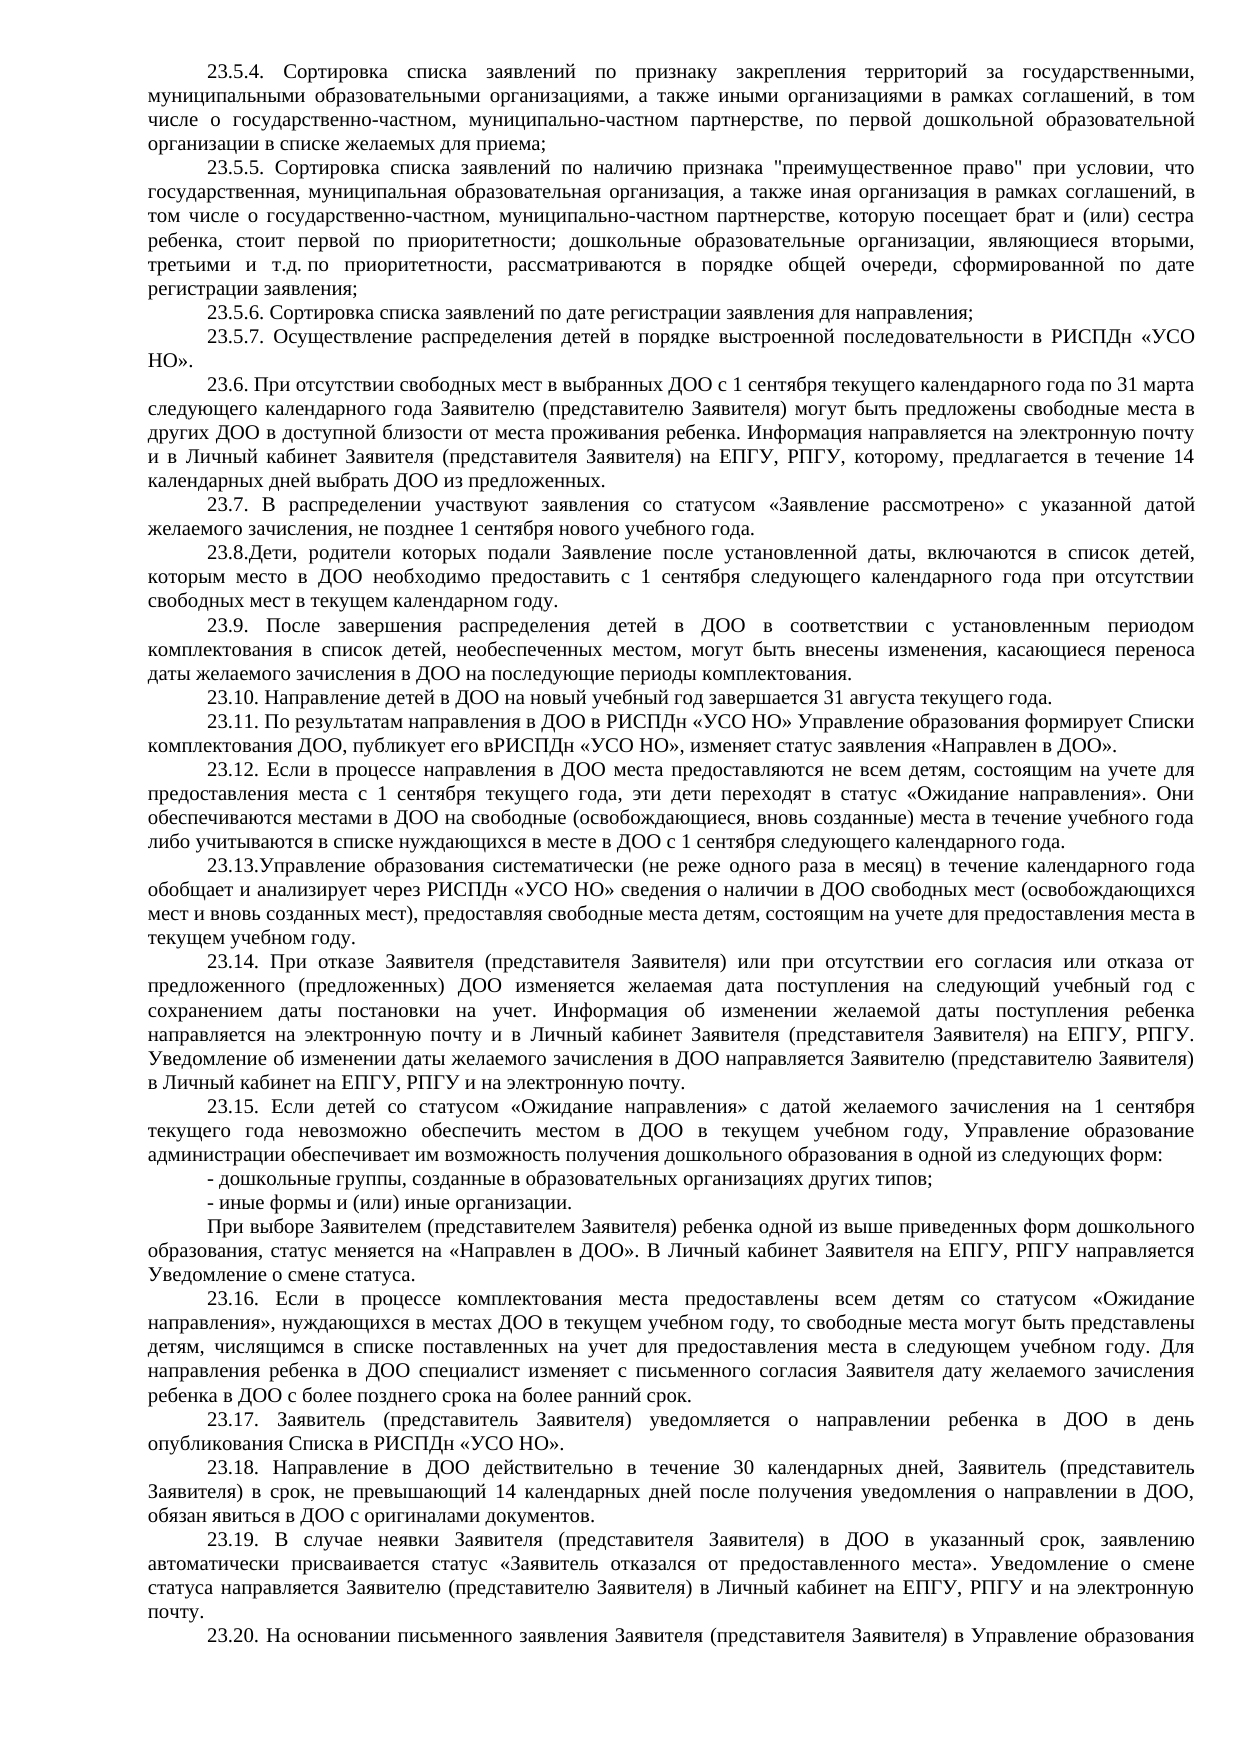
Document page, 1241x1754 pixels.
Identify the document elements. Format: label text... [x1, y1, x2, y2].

text 23.17. Заявитель (представитель Заявителя) уведомляется о направлении ребенка в ДОО в день опубликования Списка в РИСПДн «УСО НО». [148, 1407, 1196, 1455]
text 23.9. После завершения распределения детей в ДОО в соответствии с установленным периодом комплектования в список детей, необеспеченных местом, могут быть внесены изменения, касающиеся переноса даты желаемого зачисления в ДОО на последующие периоды комплектования. [148, 612, 1196, 685]
text - дошкольные группы, созданные в образовательных организациях других типов; [148, 1166, 1196, 1190]
text 23.5.7. Осуществление распределения детей в порядке выстроенной последовательности в РИСПДн «УСО НО». [148, 324, 1196, 372]
text 23.13.Управление образования систематически (не реже одного раза в месяц) в течение календарного года обобщает и анализирует через РИСПДн «УСО НО» сведения о наличии в ДОО свободных мест (освобождающихся мест и вновь созданных мест), предоставляя свободные места детям, состоящим на учете для предоставления места в текущем учебном году. [148, 853, 1196, 949]
text 23.5.6. Сортировка списка заявлений по дате регистрации заявления для направления; [148, 300, 1196, 324]
text 23.8.Дети, родители которых подали Заявление после установленной даты, включаются в список детей, которым место в ДОО необходимо предоставить с 1 сентября следующего календарного года при отсутствии свободных мест в текущем календарном году. [148, 540, 1196, 612]
text 23.11. По результатам направления в ДОО в РИСПДн «УСО НО» Управление образования формирует Списки комплектования ДОО, публикует его вРИСПДн «УСО НО», изменяет статус заявления «Направлен в ДОО». [148, 709, 1196, 757]
text 23.15. Если детей со статусом «Ожидание направления» с датой желаемого зачисления на 1 сентября текущего года невозможно обеспечить местом в ДОО в текущем учебном году, Управление образование администрации обеспечивает им возможность получения дошкольного образования в одной из следующих форм: [148, 1094, 1196, 1166]
text 23.7. В распределении участвуют заявления со статусом «Заявление рассмотрено» с указанной датой желаемого зачисления, не позднее 1 сентября нового учебного года. [148, 492, 1196, 540]
text 23.14. При отказе Заявителя (представителя Заявителя) или при отсутствии его согласия или отказа от предложенного (предложенных) ДОО изменяется желаемая дата поступления на следующий учебный год с сохранением даты постановки на учет. Информация об изменении желаемой даты поступления ребенка направляется на электронную почту и в Личный кабинет Заявителя (представителя Заявителя) на ЕПГУ, РПГУ. Уведомление об изменении даты желаемого зачисления в ДОО направляется Заявителю (представителю Заявителя) в Личный кабинет на ЕПГУ, РПГУ и на электронную почту. [148, 949, 1196, 1094]
text При выборе Заявителем (представителем Заявителя) ребенка одной из выше приведенных форм дошкольного образования, статус меняется на «Направлен в ДОО». В Личный кабинет Заявителя на ЕПГУ, РПГУ направляется Уведомление о смене статуса. [148, 1214, 1196, 1286]
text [148, 1623, 1196, 1647]
text 23.5.4. Сортировка списка заявлений по признаку закрепления территорий за государственными, муниципальными образовательными организациями, а также иными организациями в рамках соглашений, в том числе о государственно-частном, муниципально-частном партнерстве, по первой дошкольной образовательной организации в списке желаемых для приема; [148, 59, 1196, 155]
text 23.18. Направление в ДОО действительно в течение 30 календарных дней, Заявитель (представитель Заявителя) в срок, не превышающий 14 календарных дней после получения уведомления о направлении в ДОО, обязан явиться в ДОО с оригиналами документов. [148, 1455, 1196, 1527]
text 23.16. Если в процессе комплектования места предоставлены всем детям со статусом «Ожидание направления», нуждающихся в местах ДОО в текущем учебном году, то свободные места могут быть представлены детям, числящимся в списке поставленных на учет для предоставления места в следующем учебном году. Для направления ребенка в ДОО специалист изменяет с письменного согласия Заявителя дату желаемого зачисления ребенка в ДОО с более позднего срока на более ранний срок. [148, 1286, 1196, 1407]
text 23.12. Если в процессе направления в ДОО места предоставляются не всем детям, состоящим на учете для предоставления места с 1 сентября текущего года, эти дети переходят в статус «Ожидание направления». Они обеспечиваются местами в ДОО на свободные (освобождающиеся, вновь созданные) места в течение учебного года либо учитываются в списке нуждающихся в месте в ДОО с 1 сентября следующего календарного года. [148, 757, 1196, 853]
text 23.6. При отсутствии свободных мест в выбранных ДОО с 1 сентября текущего календарного года по 31 марта следующего календарного года Заявителю (представителю Заявителя) могут быть предложены свободные места в других ДОО в доступной близости от места проживания ребенка. Информация направляется на электронную почту и в Личный кабинет Заявителя (представителя Заявителя) на ЕПГУ, РПГУ, которому, предлагается в течение 14 календарных дней выбрать ДОО из предложенных. [148, 372, 1196, 492]
text 23.19. В случае неявки Заявителя (представителя Заявителя) в ДОО в указанный срок, заявлению автоматически присваивается статус «Заявитель отказался от предоставленного места». Уведомление о смене статуса направляется Заявителю (представителю Заявителя) в Личный кабинет на ЕПГУ, РПГУ и на электронную почту. [148, 1527, 1196, 1623]
text 23.5.5. Сортировка списка заявлений по наличию признака "преимущественное право" при условии, что государственная, муниципальная образовательная организация, а также иная организация в рамках соглашений, в том числе о государственно-частном, муниципально-частном партнерстве, которую посещает брат и (или) сестра ребенка, стоит первой по приоритетности; дошкольные образовательные организации, являющиеся вторыми, третьими и т.д. по приоритетности, рассматриваются в порядке общей очереди, сформированной по дате регистрации заявления; [148, 155, 1196, 300]
text - иные формы и (или) иные организации. [148, 1190, 1196, 1214]
text 23.10. Направление детей в ДОО на новый учебный год завершается 31 августа текущего года. [148, 685, 1196, 709]
